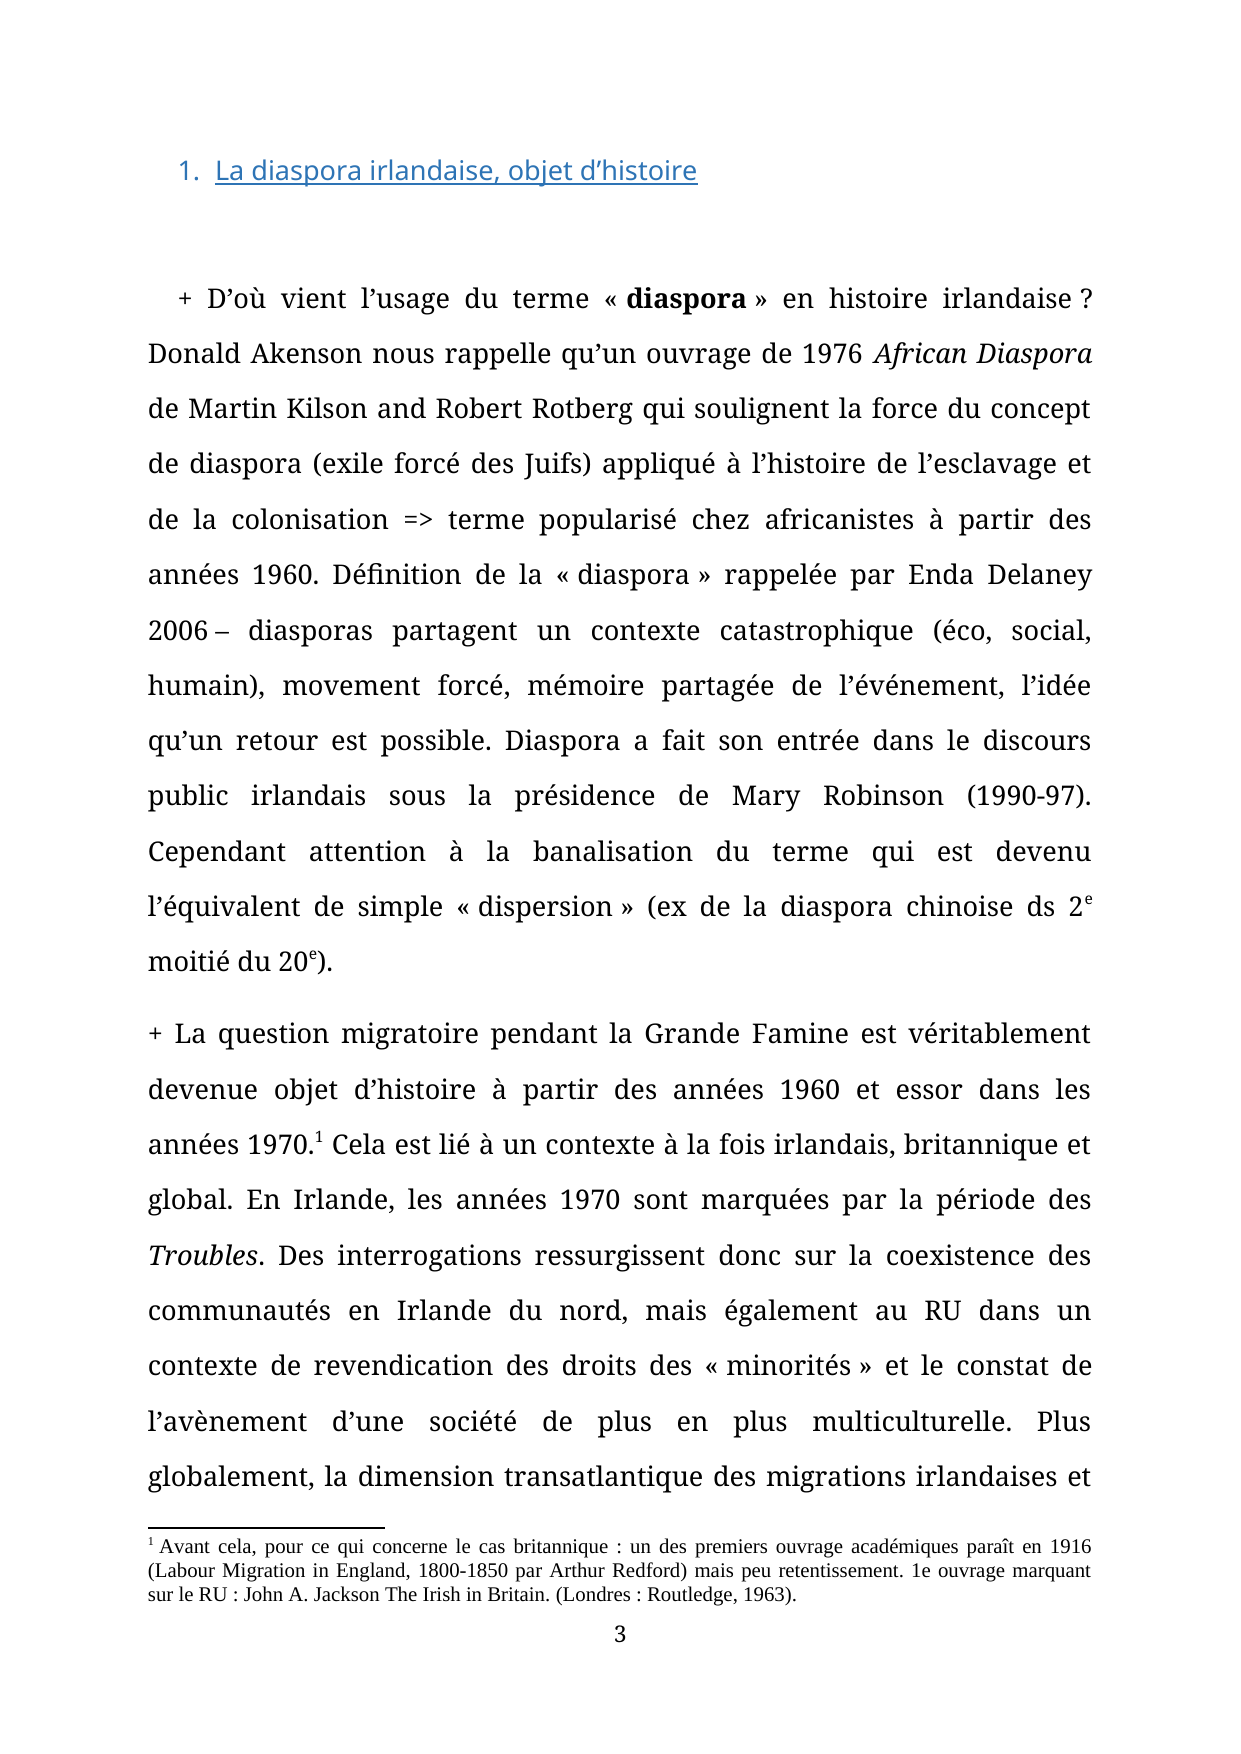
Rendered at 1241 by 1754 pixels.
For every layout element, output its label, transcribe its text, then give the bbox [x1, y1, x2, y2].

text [148, 1015, 1093, 1494]
text + D’où vient l’usage du terme « diaspora » en histoire irlandaise ? Donald Akenson nous rappelle qu’un ouvrage de 1976 African Diaspora de Martin Kilson and Robert Rotberg qui soulignent la force du concept de diaspora (exile forcé des Juifs) appliqué à l’histoire de l’esclavage et de la colonisation => terme popularisé chez africanistes à partir des années 1960. Définition de la « diaspora » rappelée par Enda Delaney 2006 – diasporas partagent un contexte catastrophique (éco, social, humain), movement forcé, mémoire partagée de l’événement, l’idée qu’un retour est possible. Diaspora a fait son entrée dans le discours public irlandais sous la présidence de Mary Robinson (1990-97). Cependant attention à la banalisation du terme qui est devenu l’équivalent de simple « dispersion » (ex de la diaspora chinoise ds 2e moitié du 20e). [148, 279, 1093, 980]
subtitle La diaspora irlandaise, objet d’histoire [177, 152, 1093, 189]
